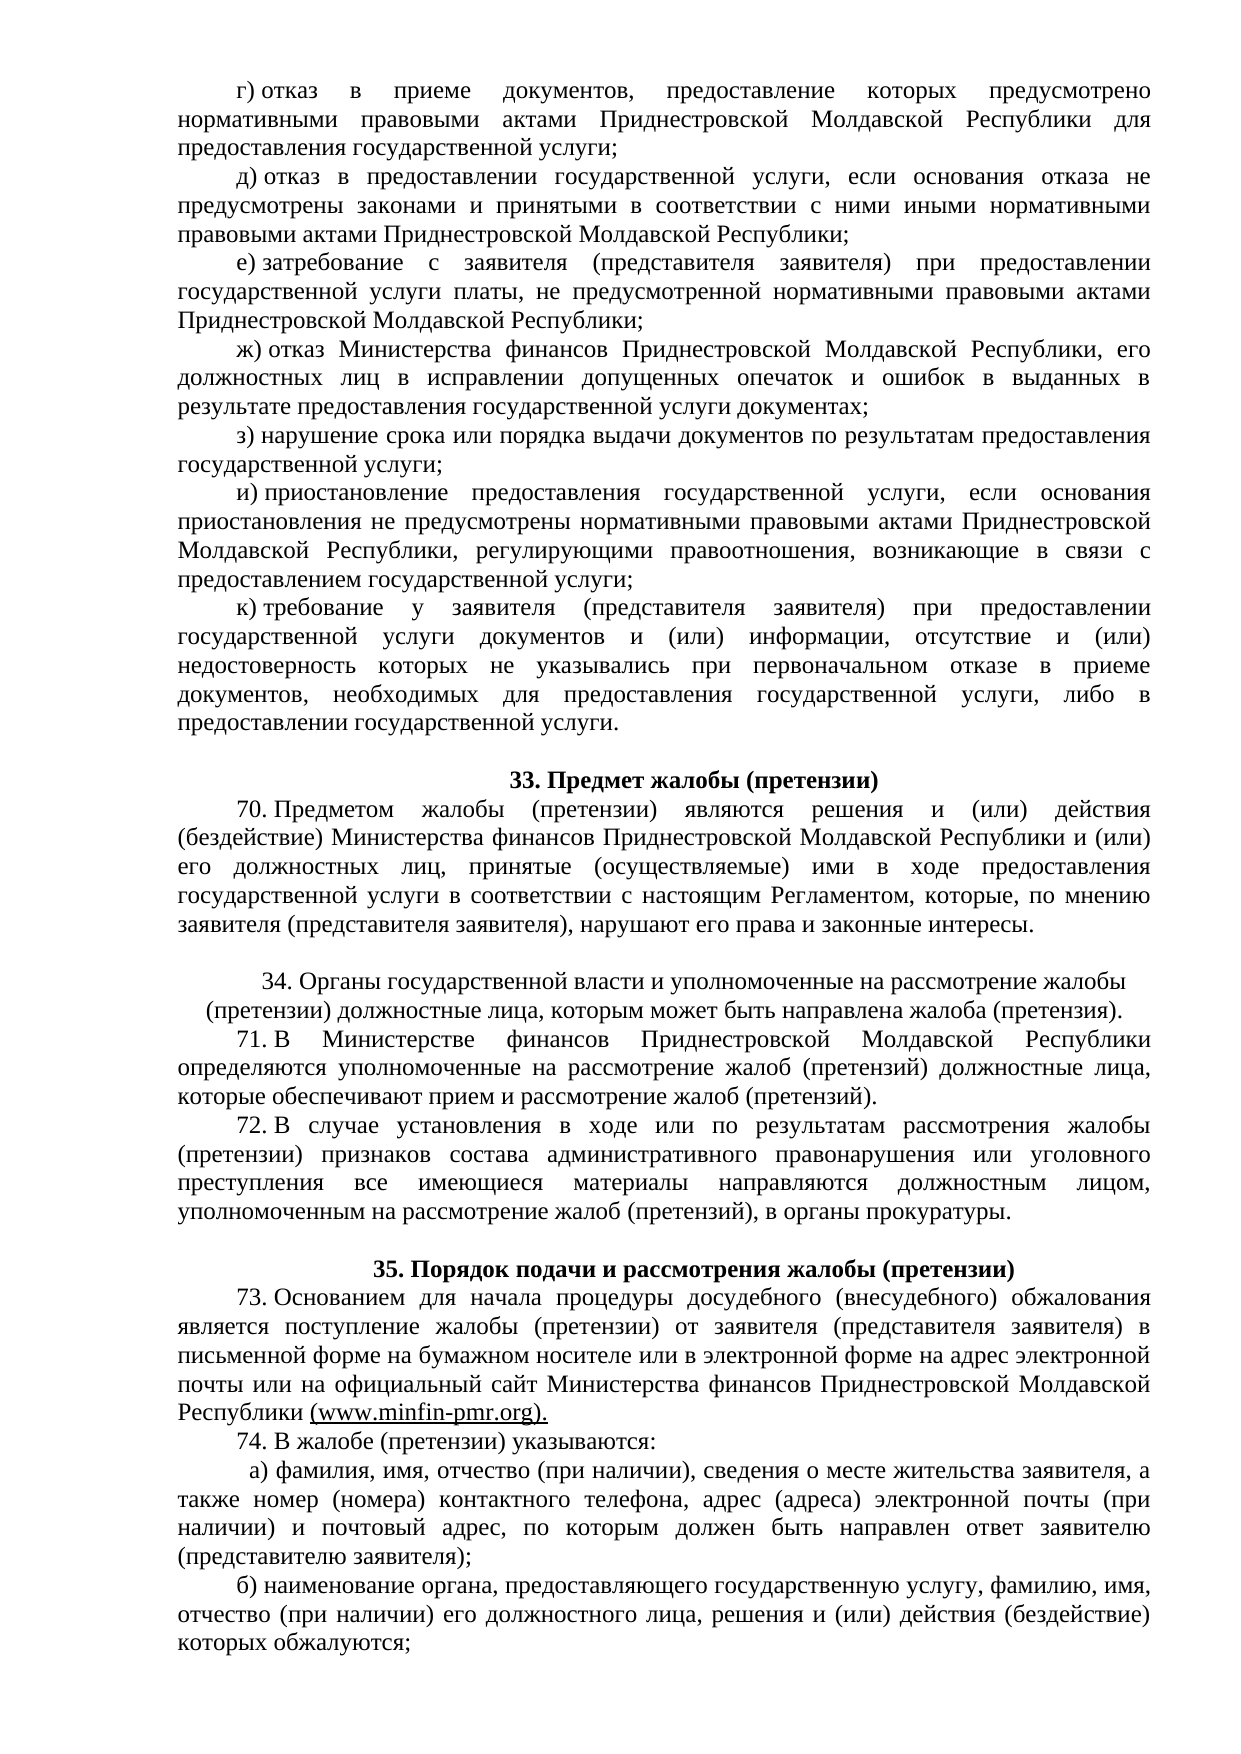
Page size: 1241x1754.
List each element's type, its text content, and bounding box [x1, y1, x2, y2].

text и) приостановление предоставления государственной услуги, если основания приостановления не предусмотрены нормативными правовыми актами Приднестровской Молдавской Республики, регулирующими правоотношения, возникающие в связи с предоставлением государственной услуги; [177, 477, 1152, 592]
text 73. Основанием для начала процедуры досудебного (внесудебного) обжалования является поступление жалобы (претензии) от заявителя (представителя заявителя) в письменной форме на бумажном носителе или в электронной форме на адрес электронной почты или на официальный сайт Министерства финансов Приднестровской Молдавской Республики (www.minfin-pmr.org). [177, 1282, 1152, 1426]
text е) затребование с заявителя (представителя заявителя) при предоставлении государственной услуги платы, не предусмотренной нормативными правовыми актами Приднестровской Молдавской Республики; [177, 247, 1152, 334]
text 70. Предметом жалобы (претензии) являются решения и (или) действия (бездействие) Министерства финансов Приднестровской Молдавской Республики и (или) его должностных лиц, принятые (осуществляемые) ими в ходе предоставления государственной услуги в соответствии с настоящим Регламентом, которые, по мнению заявителя (представителя заявителя), нарушают его права и законные интересы. [177, 794, 1152, 937]
text к) требование у заявителя (представителя заявителя) при предоставлении государственной услуги документов и (или) информации, отсутствие и (или) недостоверность которых не указывались при первоначальном отказе в приеме документов, необходимых для предоставления государственной услуги, либо в предоставлении государственной услуги. [177, 592, 1152, 736]
text з) нарушение срока или порядка выдачи документов по результатам предоставления государственной услуги; [177, 420, 1152, 477]
text ж) отказ Министерства финансов Приднестровской Молдавской Республики, его должностных лиц в исправлении допущенных опечаток и ошибок в выданных в результате предоставления государственной услуги документах; [177, 334, 1152, 420]
text д) отказ в предоставлении государственной услуги, если основания отказа не предусмотрены законами и принятыми в соответствии с ними иными нормативными правовыми актами Приднестровской Молдавской Республики; [177, 161, 1152, 247]
text а) фамилия, имя, отчество (при наличии), сведения о месте жительства заявителя, а также номер (номера) контактного телефона, адрес (адреса) электронной почты (при наличии) и почтовый адрес, по которым должен быть направлен ответ заявителю (представителю заявителя); [177, 1455, 1152, 1570]
text 74. В жалобе (претензии) указываются: [177, 1426, 1152, 1455]
text 33. Предмет жалобы (претензии) [177, 765, 1152, 794]
text 35. Порядок подачи и рассмотрения жалобы (претензии) [177, 1254, 1152, 1282]
text б) наименование органа, предоставляющего государственную услугу, фамилию, имя, отчество (при наличии) его должностного лица, решения и (или) действия (бездействие) которых обжалуются; [177, 1570, 1152, 1656]
text г) отказ в приеме документов, предоставление которых предусмотрено нормативными правовыми актами Приднестровской Молдавской Республики для предоставления государственной услуги; [177, 75, 1152, 161]
text 71. В Министерстве финансов Приднестровской Молдавской Республики определяются уполномоченные на рассмотрение жалоб (претензий) должностные лица, которые обеспечивают прием и рассмотрение жалоб (претензий). [177, 1024, 1152, 1110]
text 34. Органы государственной власти и уполномоченные на рассмотрение жалобы (претензии) должностные лица, которым может быть направлена жалоба (претензия). [177, 966, 1152, 1024]
text 72. В случае установления в ходе или по результатам рассмотрения жалобы (претензии) признаков состава административного правонарушения или уголовного преступления все имеющиеся материалы направляются должностным лицом, уполномоченным на рассмотрение жалоб (претензий), в органы прокуратуры. [177, 1110, 1152, 1225]
